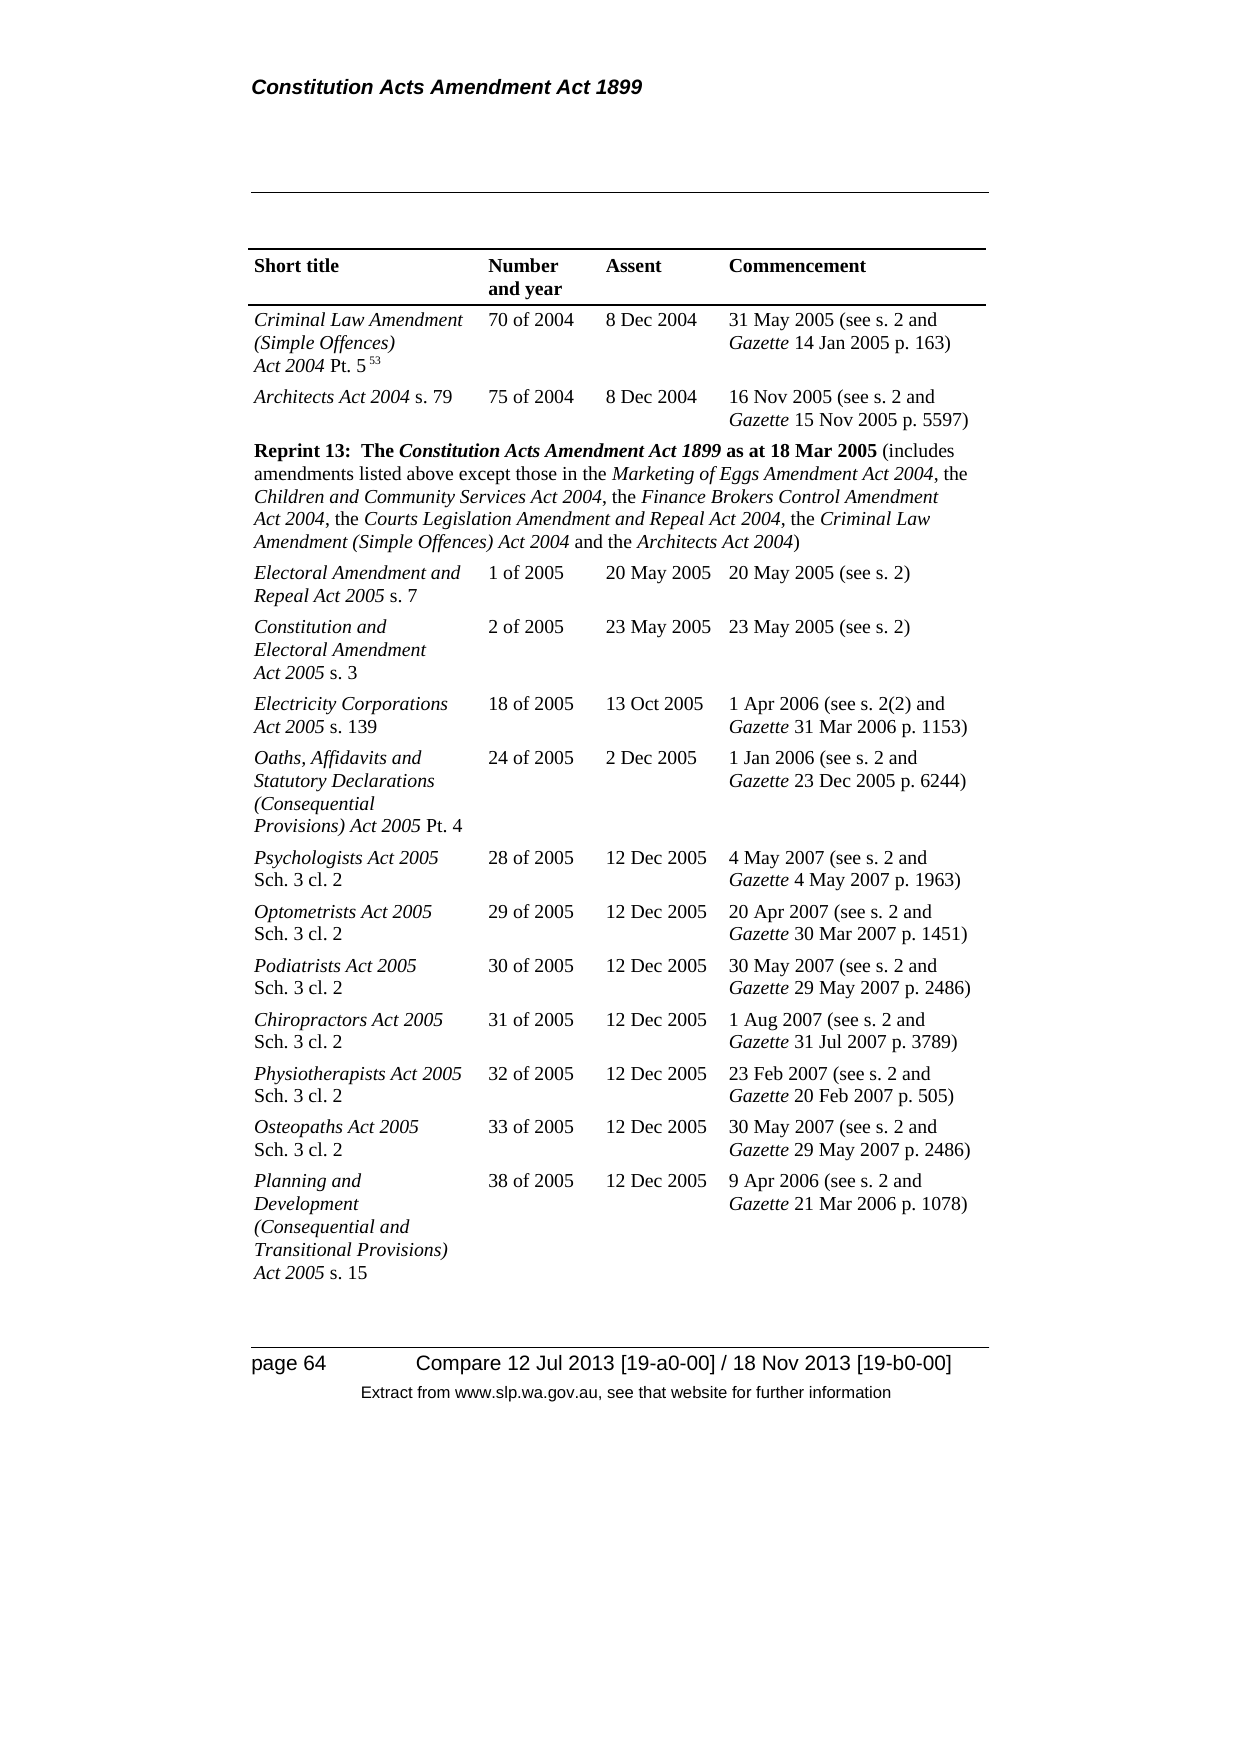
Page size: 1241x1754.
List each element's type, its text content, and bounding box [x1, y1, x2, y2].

table_cell 1 Apr 2006 (see s. 2(2) and Gazette 31 Mar 2006 p. 1153) [723, 688, 986, 742]
table_cell Podiatrists Act 2005 Sch. 3 cl. 2 [248, 949, 482, 1003]
table_cell Chiropractors Act 2005 Sch. 3 cl. 2 [248, 1003, 482, 1057]
table_cell Osteopaths Act 2005 Sch. 3 cl. 2 [248, 1111, 482, 1165]
table_cell Optometrists Act 2005 Sch. 3 cl. 2 [248, 895, 482, 949]
table_cell 12 Dec 2005 [600, 949, 723, 1003]
table_cell Psychologists Act 2005 Sch. 3 cl. 2 [248, 841, 482, 895]
table_cell 12 Dec 2005 [600, 1165, 723, 1288]
table_cell 38 of 2005 [482, 1165, 600, 1288]
table_cell 8 Dec 2004 [600, 306, 723, 381]
table_cell 16 Nov 2005 (see s. 2 and Gazette 15 Nov 2005 p. 5597) [723, 381, 986, 435]
table_cell Criminal Law Amendment (Simple Offences) Act 2004 Pt. 5 53 [248, 306, 482, 381]
table_cell 1 Jan 2006 (see s. 2 and Gazette 23 Dec 2005 p. 6244) [723, 742, 986, 841]
table_cell 12 Dec 2005 [600, 1111, 723, 1165]
table_header Number and year [482, 250, 600, 304]
table_cell 23 Feb 2007 (see s. 2 and Gazette 20 Feb 2007 p. 505) [723, 1057, 986, 1111]
table_header Commencement [723, 250, 986, 304]
table_cell 31 of 2005 [482, 1003, 600, 1057]
table_cell 9 Apr 2006 (see s. 2 and Gazette 21 Mar 2006 p. 1078) [723, 1165, 986, 1288]
table_cell 2 Dec 2005 [600, 742, 723, 841]
table_cell Oaths, Affidavits and Statutory Declarations (Consequential Provisions) Act 2005 Pt. 4 [248, 742, 482, 841]
table_cell 2 of 2005 [482, 611, 600, 688]
table_cell 20 May 2005 (see s. 2) [723, 557, 986, 611]
table_cell Constitution and Electoral Amendment Act 2005 s. 3 [248, 611, 482, 688]
table_cell Electoral Amendment and Repeal Act 2005 s. 7 [248, 557, 482, 611]
table_cell 31 May 2005 (see s. 2 and Gazette 14 Jan 2005 p. 163) [723, 306, 986, 381]
table_cell 12 Dec 2005 [600, 895, 723, 949]
table_cell 32 of 2005 [482, 1057, 600, 1111]
table_cell Physiotherapists Act 2005 Sch. 3 cl. 2 [248, 1057, 482, 1111]
table_cell 12 Dec 2005 [600, 1003, 723, 1057]
table_cell 4 May 2007 (see s. 2 and Gazette 4 May 2007 p. 1963) [723, 841, 986, 895]
table_cell 1 of 2005 [482, 557, 600, 611]
table_cell 23 May 2005 [600, 611, 723, 688]
table_cell 33 of 2005 [482, 1111, 600, 1165]
table_cell 30 May 2007 (see s. 2 and Gazette 29 May 2007 p. 2486) [723, 1111, 986, 1165]
table_cell 75 of 2004 [482, 381, 600, 435]
table_cell 28 of 2005 [482, 841, 600, 895]
table_cell 12 Dec 2005 [600, 1057, 723, 1111]
table_cell 12 Dec 2005 [600, 841, 723, 895]
table_cell 70 of 2004 [482, 306, 600, 381]
table_cell 13 Oct 2005 [600, 688, 723, 742]
table_cell Reprint 13: The Constitution Acts Amendment Act 1899 as at 18 Mar 2005 (includes amendments listed above except those in the Marketing of Eggs Amendment Act 2004, the Children and Community Services Act 2004, the Finance Brokers Control Amendment Act 2004, the Courts Legislation Amendment and Repeal Act 2004, the Criminal Law Amendment (Simple Offences) Act 2004 and the Architects Act 2004) [248, 435, 986, 557]
table_cell 23 May 2005 (see s. 2) [723, 611, 986, 688]
table_cell Electricity Corporations Act 2005 s. 139 [248, 688, 482, 742]
table_cell 24 of 2005 [482, 742, 600, 841]
table_cell Planning and Development (Consequential and Transitional Provisions) Act 2005 s. 15 [248, 1165, 482, 1288]
table_cell 1 Aug 2007 (see s. 2 and Gazette 31 Jul 2007 p. 3789) [723, 1003, 986, 1057]
table_cell 20 Apr 2007 (see s. 2 and Gazette 30 Mar 2007 p. 1451) [723, 895, 986, 949]
table_header Assent [600, 250, 723, 304]
table_cell 30 of 2005 [482, 949, 600, 1003]
table_cell Architects Act 2004 s. 79 [248, 381, 482, 435]
table_cell 29 of 2005 [482, 895, 600, 949]
table_cell 20 May 2005 [600, 557, 723, 611]
table_cell 30 May 2007 (see s. 2 and Gazette 29 May 2007 p. 2486) [723, 949, 986, 1003]
table_cell 8 Dec 2004 [600, 381, 723, 435]
table_header Short title [248, 250, 482, 304]
table_cell 18 of 2005 [482, 688, 600, 742]
